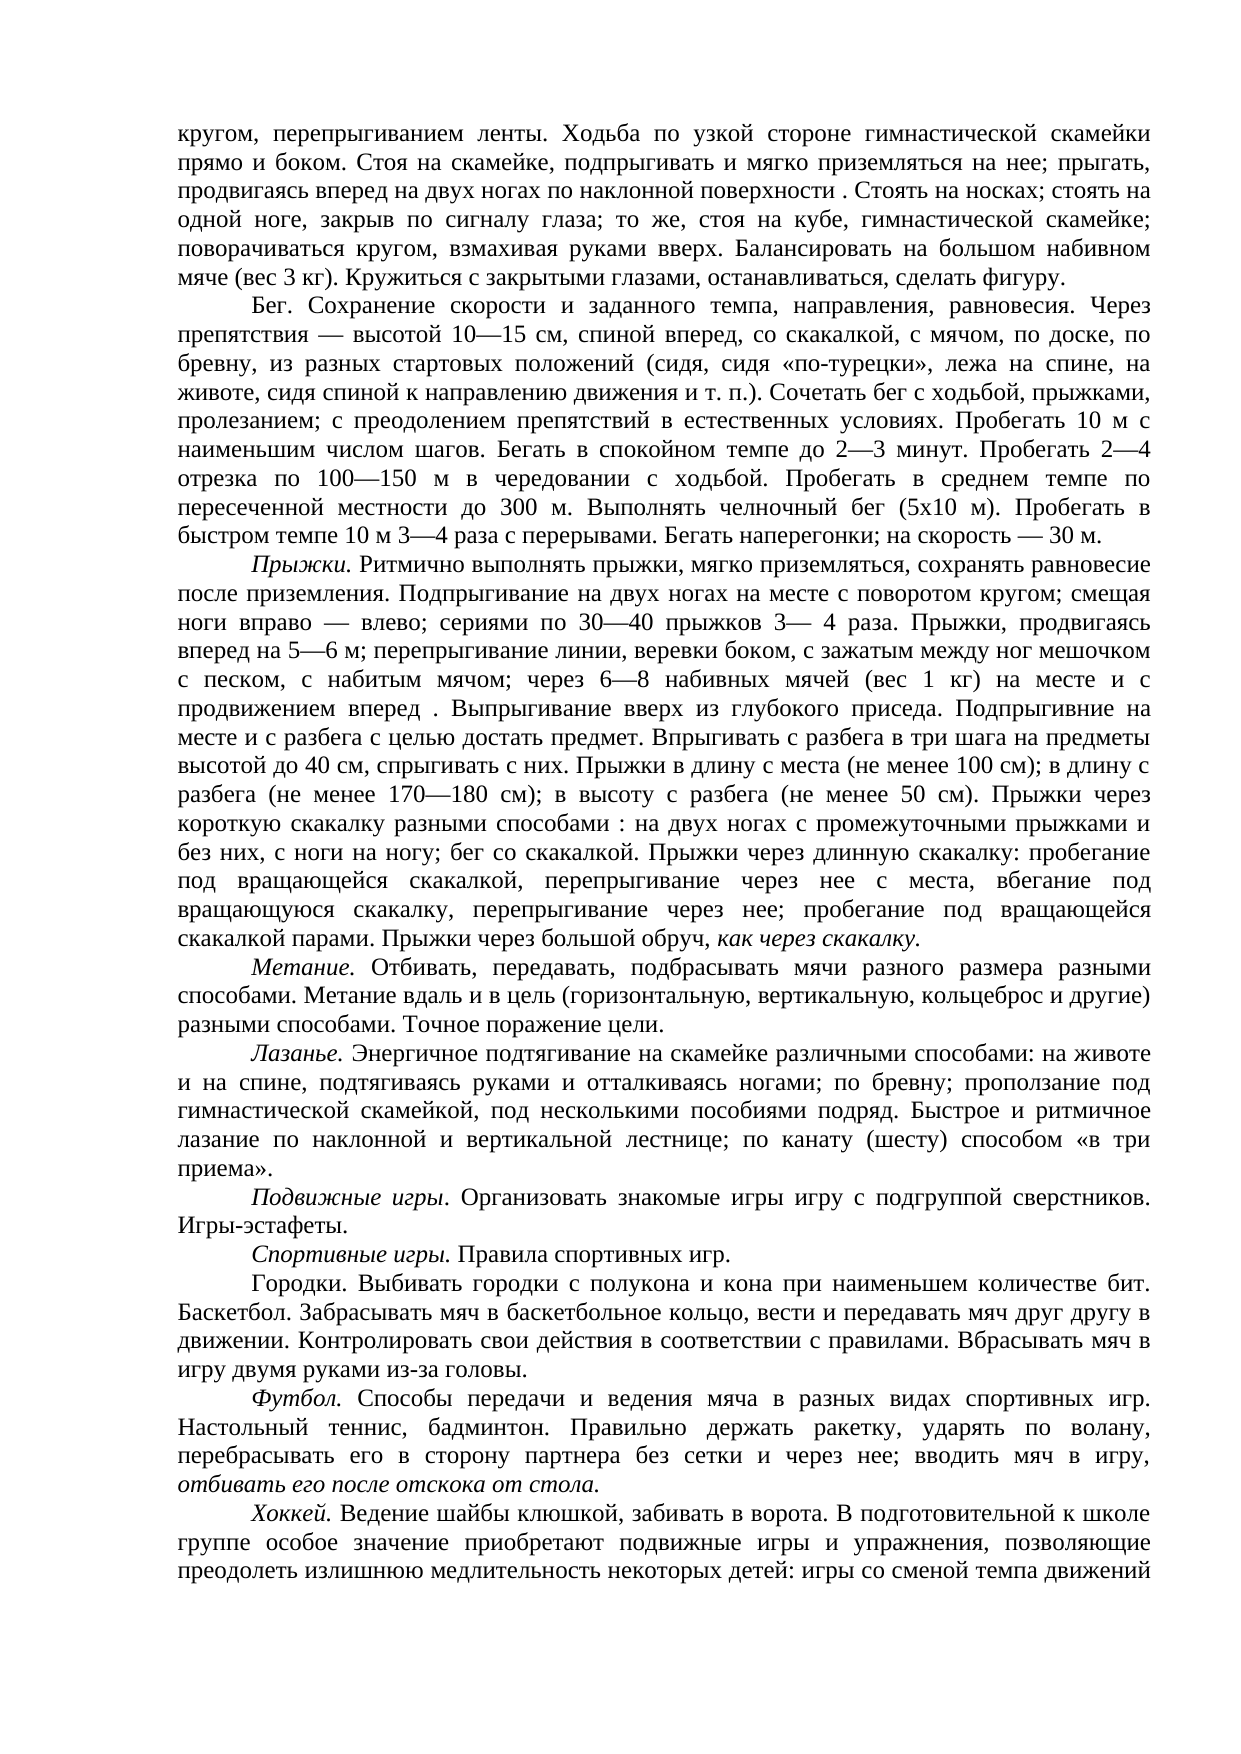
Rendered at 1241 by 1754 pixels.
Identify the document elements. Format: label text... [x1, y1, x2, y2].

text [177, 118, 1152, 291]
text Бег. Сохранение скорости и заданного темпа, направления, равновесия. Через препятствия — высотой 10—15 см, спиной вперед, со скакалкой, с мячом, по доске, по бревну, из разных стартовых положений (сидя, сидя «по-турецки», лежа на спине, на животе, сидя спиной к направлению движения и т. п.). Сочетать бег с ходьбой, прыжками, пролезанием; с преодолением препятствий в естественных условиях. Пробегать 10 м с наименьшим числом шагов. Бегать в спокойном темпе до 2—3 минут. Пробегать 2—4 отрезка по 100—150 м в чередовании с ходьбой. Пробегать в среднем темпе по пересеченной местности до 300 м. Выполнять челночный бег (5х10 м). Пробегать в быстром темпе 10 м 3—4 раза с перерывами. Бегать наперегонки; на скорость — 30 м. [177, 291, 1152, 549]
text Прыжки. Ритмично выполнять прыжки, мягко приземляться, сохранять равновесие после приземления. Подпрыгивание на двух ногах на месте с поворотом кругом; смещая ноги вправо — влево; сериями по 30—40 прыжков 3— 4 раза. Прыжки, продвигаясь вперед на 5—6 м; перепрыгивание линии, веревки боком, с зажатым между ног мешочком с песком, с набитым мячом; через 6—8 набивных мячей (вес 1 кг) на месте и с продвижением вперед . Выпрыгивание вверх из глубокого приседа. Подпрыгивние на месте и с разбега с целью достать предмет. Впрыгивать с разбега в три шага на предметы высотой до 40 см, спрыгивать с них. Прыжки в длину с места (не менее 100 см); в длину с разбега (не менее 170—180 см); в высоту с разбега (не менее 50 см). Прыжки через короткую скакалку разными способами : на двух ногах с промежуточными прыжками и без них, с ноги на ногу; бег со скакалкой. Прыжки через длинную скакалку: пробегание под вращающейся скакалкой, перепрыгивание через нее с места, вбегание под вращающуюся скакалку, перепрыгивание через нее; пробегание под вращающейся скакалкой парами. Прыжки через большой обруч, как через скакалку. [177, 549, 1152, 952]
text Спортивные игры. Правила спортивных игр. [177, 1239, 1152, 1268]
text Метание. Отбивать, передавать, подбрасывать мячи разного размера разными способами. Метание вдаль и в цель (горизонтальную, вертикальную, кольцеброс и другие) разными способами. Точное поражение цели. [177, 952, 1152, 1038]
text Лазанье. Энергичное подтягивание на скамейке различными способами: на животе и на спине, подтягиваясь руками и отталкиваясь ногами; по бревну; проползание под гимнастической скамейкой, под несколькими пособиями подряд. Быстрое и ритмичное лазание по наклонной и вертикальной лестнице; по канату (шесту) способом «в три приема». [177, 1038, 1152, 1182]
text Футбол. Способы передачи и ведения мяча в разных видах спортивных игр. Настольный теннис, бадминтон. Правильно держать ракетку, ударять по волану, перебрасывать его в сторону партнера без сетки и через нее; вводить мяч в игру, отбивать его после отскока от стола. [177, 1383, 1152, 1498]
text Городки. Выбивать городки с полукона и кона при наименьшем количестве бит. Баскетбол. Забрасывать мяч в баскетбольное кольцо, вести и передавать мяч друг другу в движении. Контролировать свои действия в соответствии с правилами. Вбрасывать мяч в игру двумя руками из-за головы. [177, 1268, 1152, 1383]
text Подвижные игры. Организовать знакомые игры игру с подгруппой сверстников. Игры-эстафеты. [177, 1182, 1152, 1239]
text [177, 1498, 1152, 1584]
